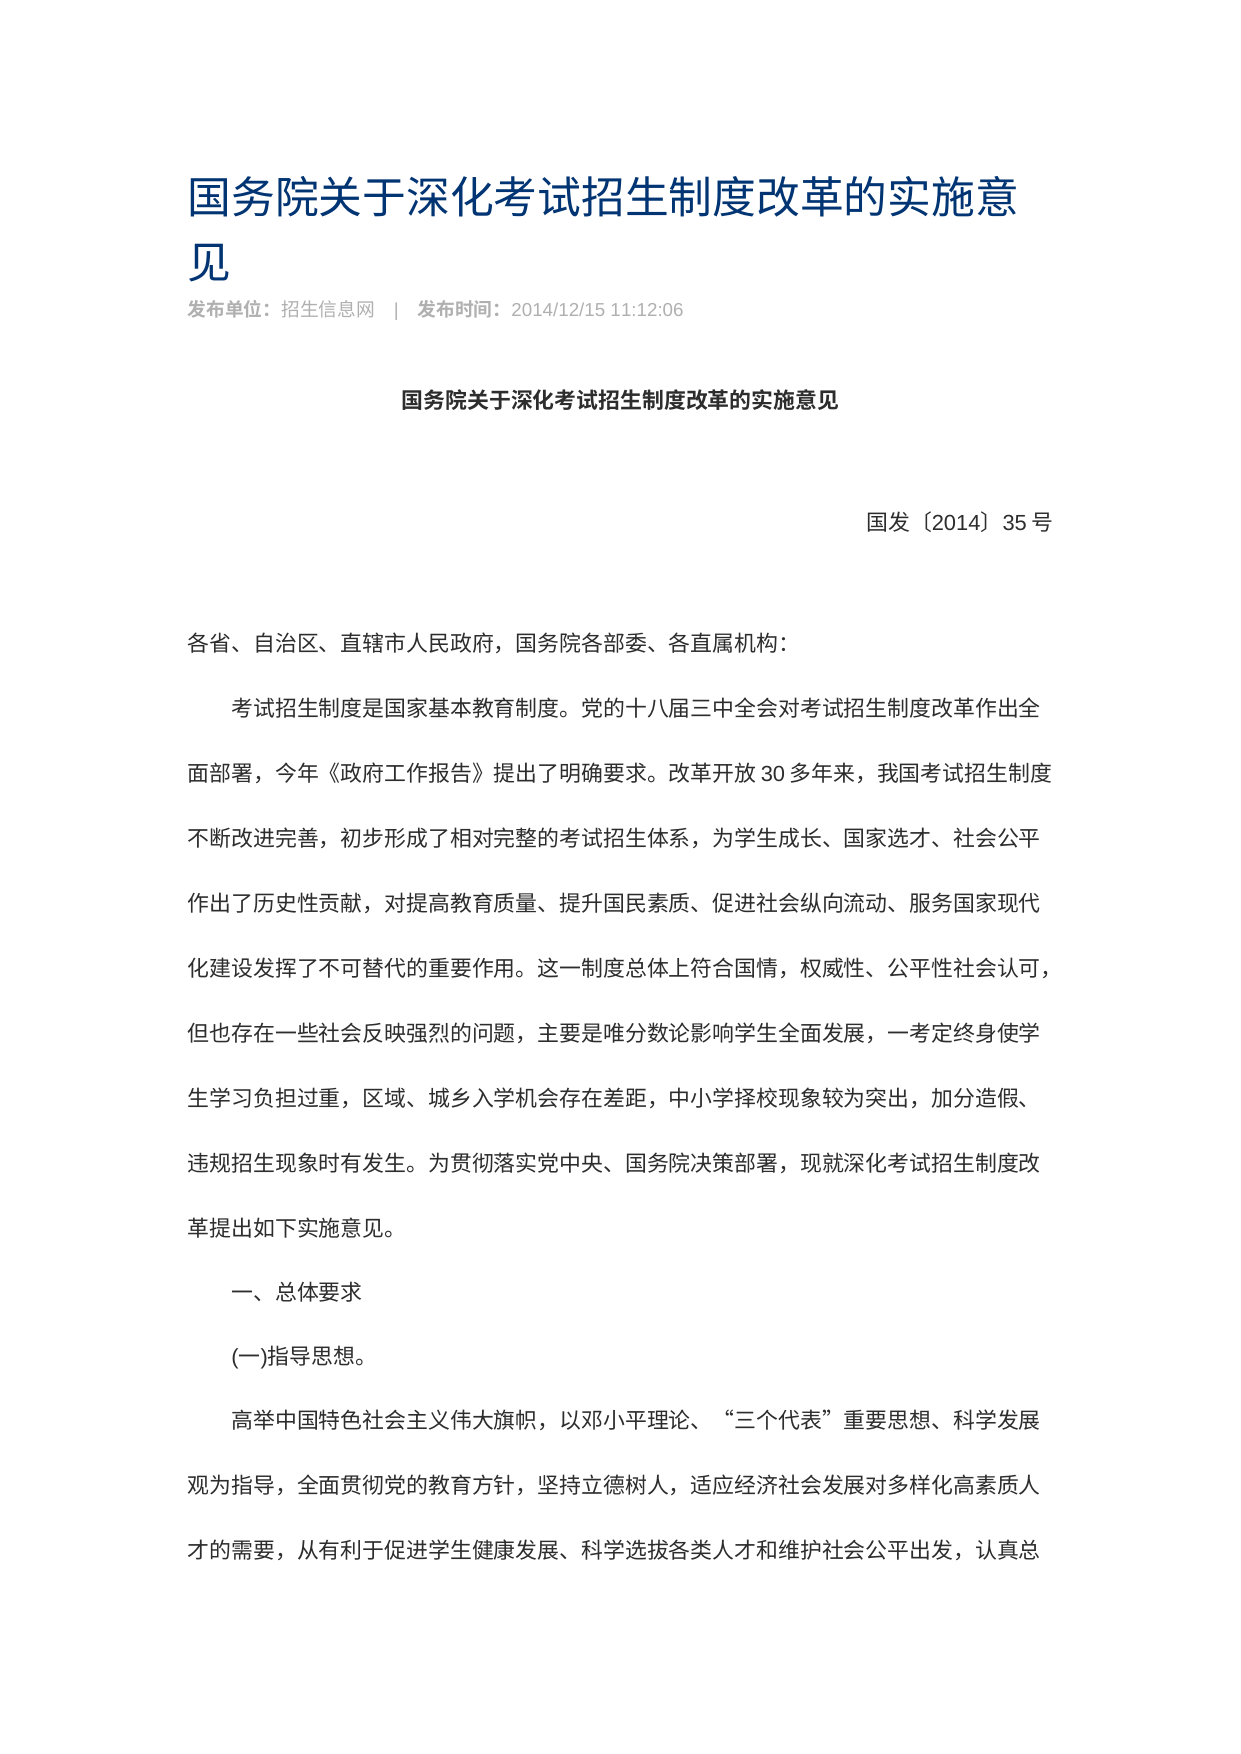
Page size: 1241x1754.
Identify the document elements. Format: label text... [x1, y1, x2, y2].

text 一、总体要求 [187, 1274, 1053, 1307]
text 国务院关于深化考试招生制度改革的实施意见 [187, 162, 1053, 292]
text 考试招生制度是国家基本教育制度。党的十八届三中全会对考试招生制度改革作出全面部署，今年《政府工作报告》提出了明确要求。改革开放30多年来，我国考试招生制度不断改进完善，初步形成了相对完整的考试招生体系，为学生成长、国家选才、社会公平作出了历史性贡献，对提高教育质量、提升国民素质、促进社会纵向流动、服务国家现代化建设发挥了不可替代的重要作用。这一制度总体上符合国情，权威性、公平性社会认可，但也存在一些社会反映强烈的问题，主要是唯分数论影响学生全面发展，一考定终身使学生学习负担过重，区域、城乡入学机会存在差距，中小学择校现象较为突出，加分造假、违规招生现象时有发生。为贯彻落实党中央、国务院决策部署，现就深化考试招生制度改革提出如下实施意见。 [187, 690, 1053, 1243]
text 国发〔2014〕35号 [187, 504, 1053, 537]
text 发布单位：招生信息网 | 发布时间：2014/12/15 11:12:06 [187, 292, 1053, 324]
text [187, 1403, 1053, 1565]
text 各省、自治区、直辖市人民政府，国务院各部委、各直属机构： [187, 626, 1053, 658]
text (一)指导思想。 [187, 1338, 1053, 1371]
text 国务院关于深化考试招生制度改革的实施意见 [187, 382, 1053, 415]
